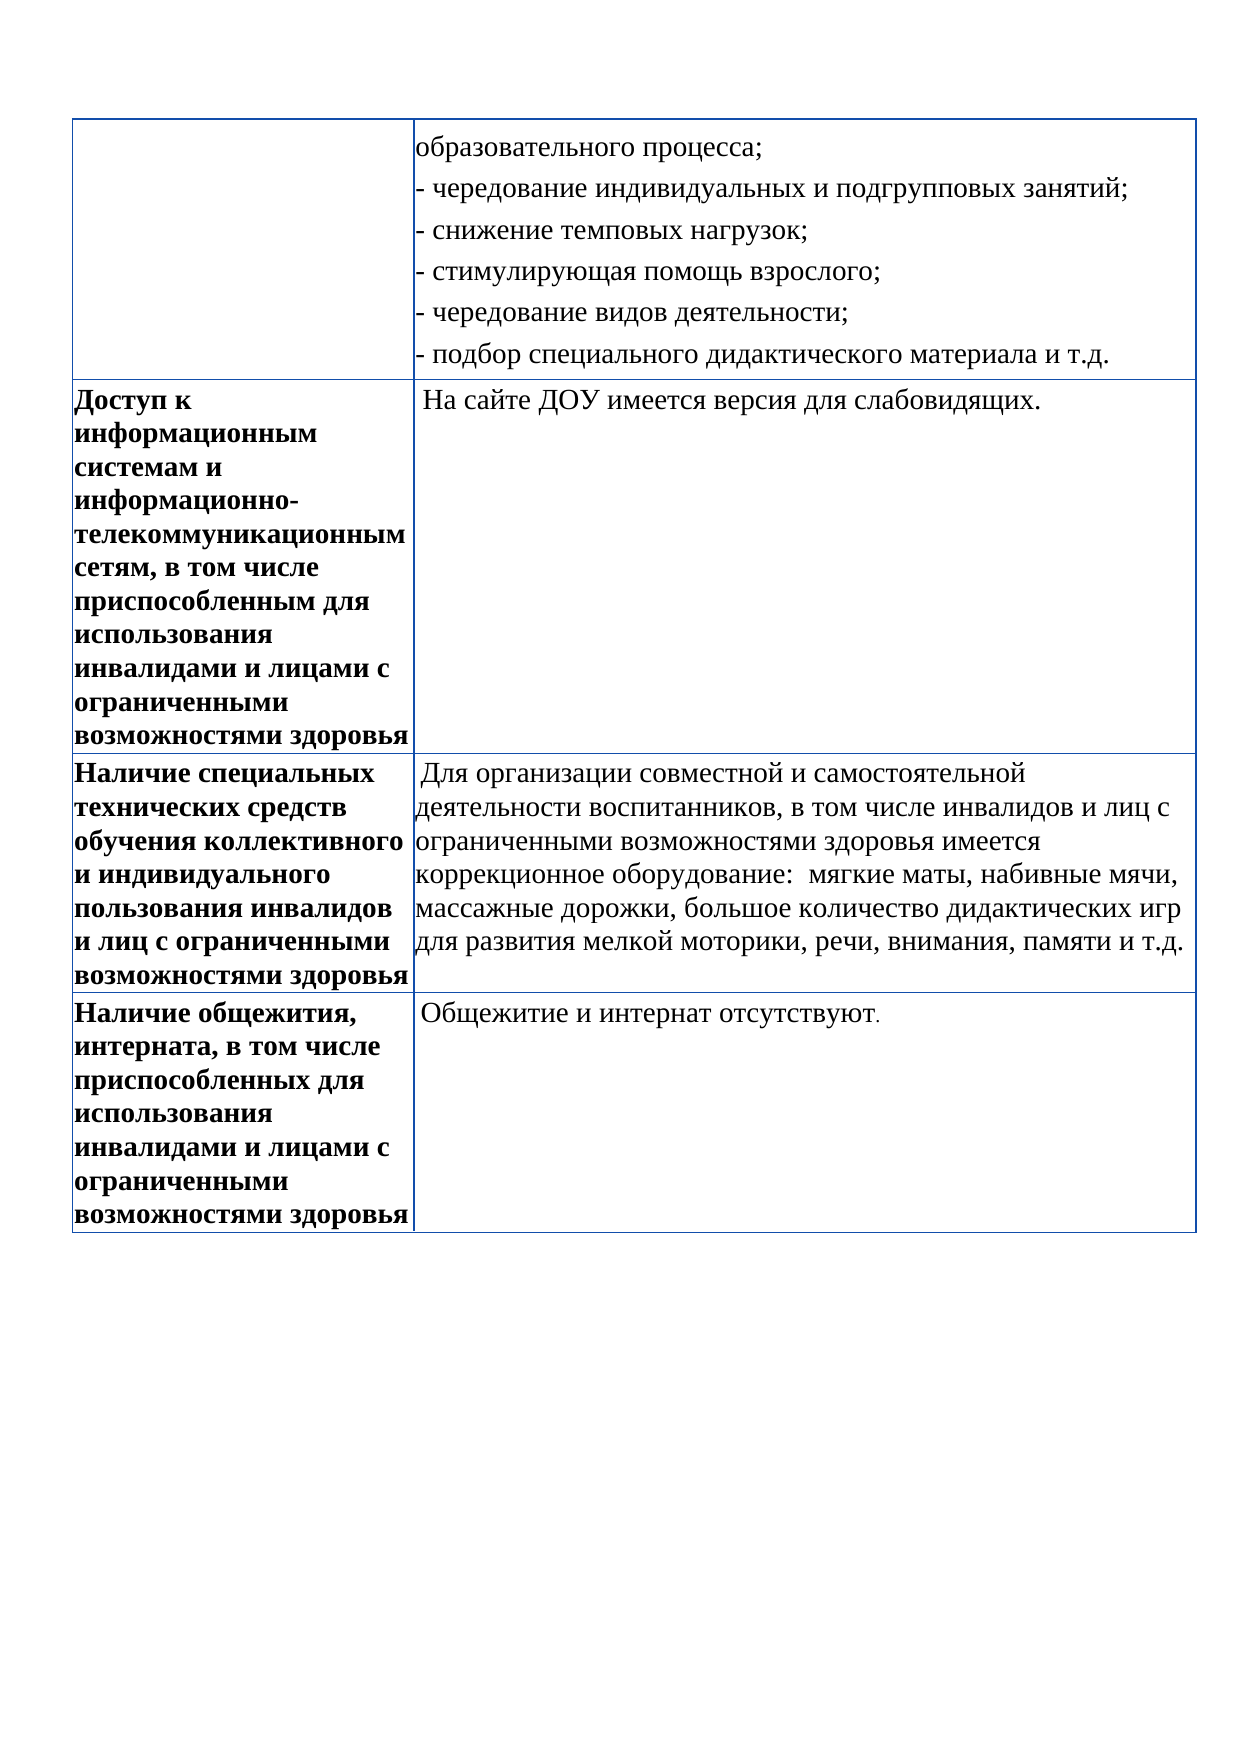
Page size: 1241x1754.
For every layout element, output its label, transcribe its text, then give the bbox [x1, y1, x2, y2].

table_cell Общежитие и интернат отсутствуют. [415, 993, 1195, 1231]
table_cell Наличие общежития, интерната, в том числе приспособленных для использования инвалидами и лицами с ограниченными возможностями здоровья [73, 993, 413, 1231]
table_cell На сайте ДОУ имеется версия для слабовидящих. [415, 380, 1195, 752]
table_cell Доступ к информационным системам и информационно-телекоммуникационным сетям, в том числе приспособленным для использования инвалидами и лицами с ограниченными возможностями здоровья [73, 380, 413, 752]
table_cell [73, 120, 413, 379]
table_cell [415, 120, 1195, 379]
table_cell Наличие специальных технических средств обучения коллективного и индивидуального пользования инвалидов и лиц с ограниченными возможностями здоровья [73, 754, 413, 992]
table_cell Для организации совместной и самостоятельной деятельности воспитанников, в том числе инвалидов и лиц с ограниченными возможностями здоровья имеется коррекционное оборудование: мягкие маты, набивные мячи, массажные дорожки, большое количество дидактических игр для развития мелкой моторики, речи, внимания, памяти и т.д. [415, 754, 1195, 992]
